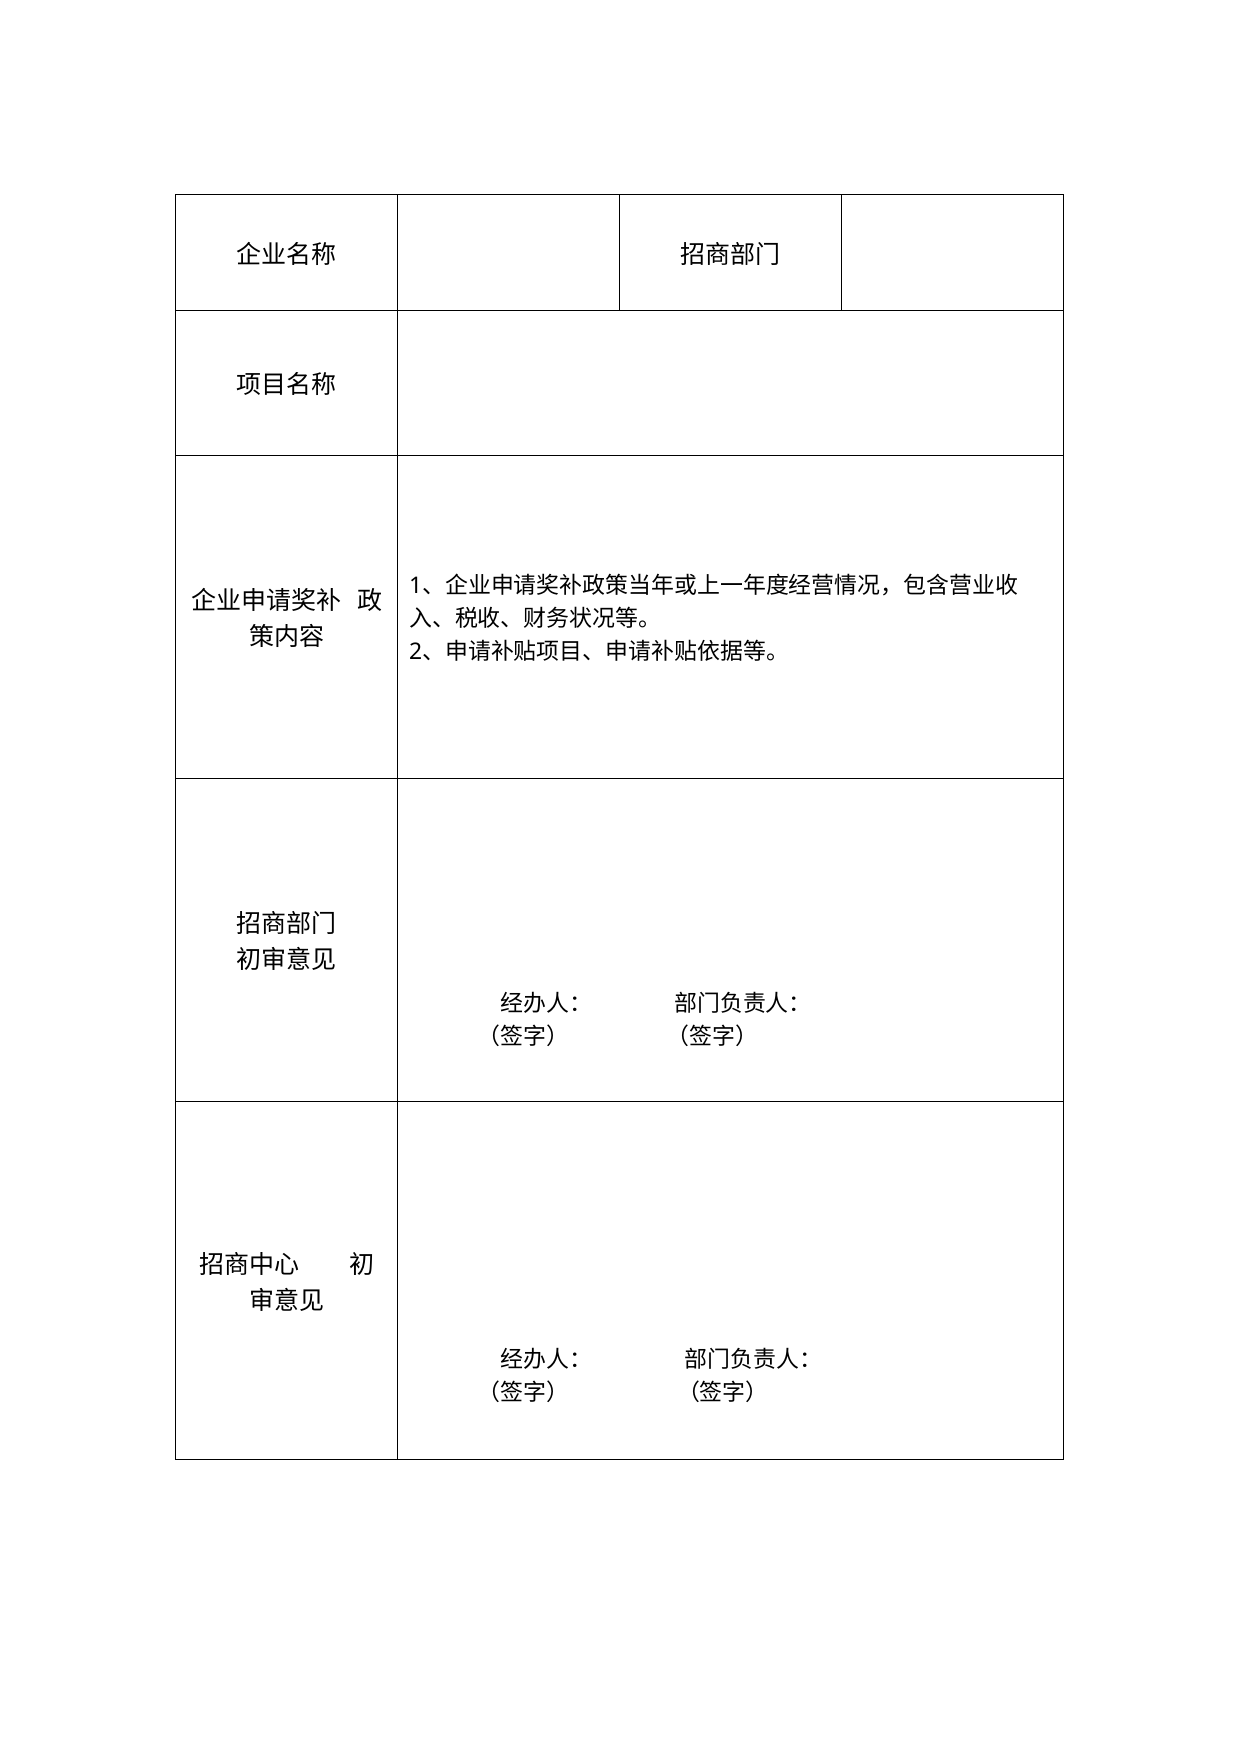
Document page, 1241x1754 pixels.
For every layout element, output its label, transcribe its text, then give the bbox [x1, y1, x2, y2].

table_cell 经办人： 部门负责人： （签字） （签字） [398, 779, 1063, 1101]
table_cell 企业申请奖补 政策内容 [176, 456, 397, 777]
table_cell 经办人： 部门负责人： （签字） （签字） [398, 1102, 1063, 1459]
table_cell [398, 311, 1063, 455]
table_header [398, 195, 619, 310]
table_header 企业名称 [176, 195, 397, 310]
table_cell 项目名称 [176, 311, 397, 455]
table_cell 企业申请奖补政策当年或上一年度经营情况，包含营业收入、税收、财务状况等。 申请补贴项目、申请补贴依据等。 [398, 456, 1063, 777]
table_header 招商部门 [620, 195, 841, 310]
table_cell 招商中心 初审意见 [176, 1102, 397, 1459]
table_header [842, 195, 1063, 310]
table_cell 招商部门 初审意见 [176, 779, 397, 1101]
